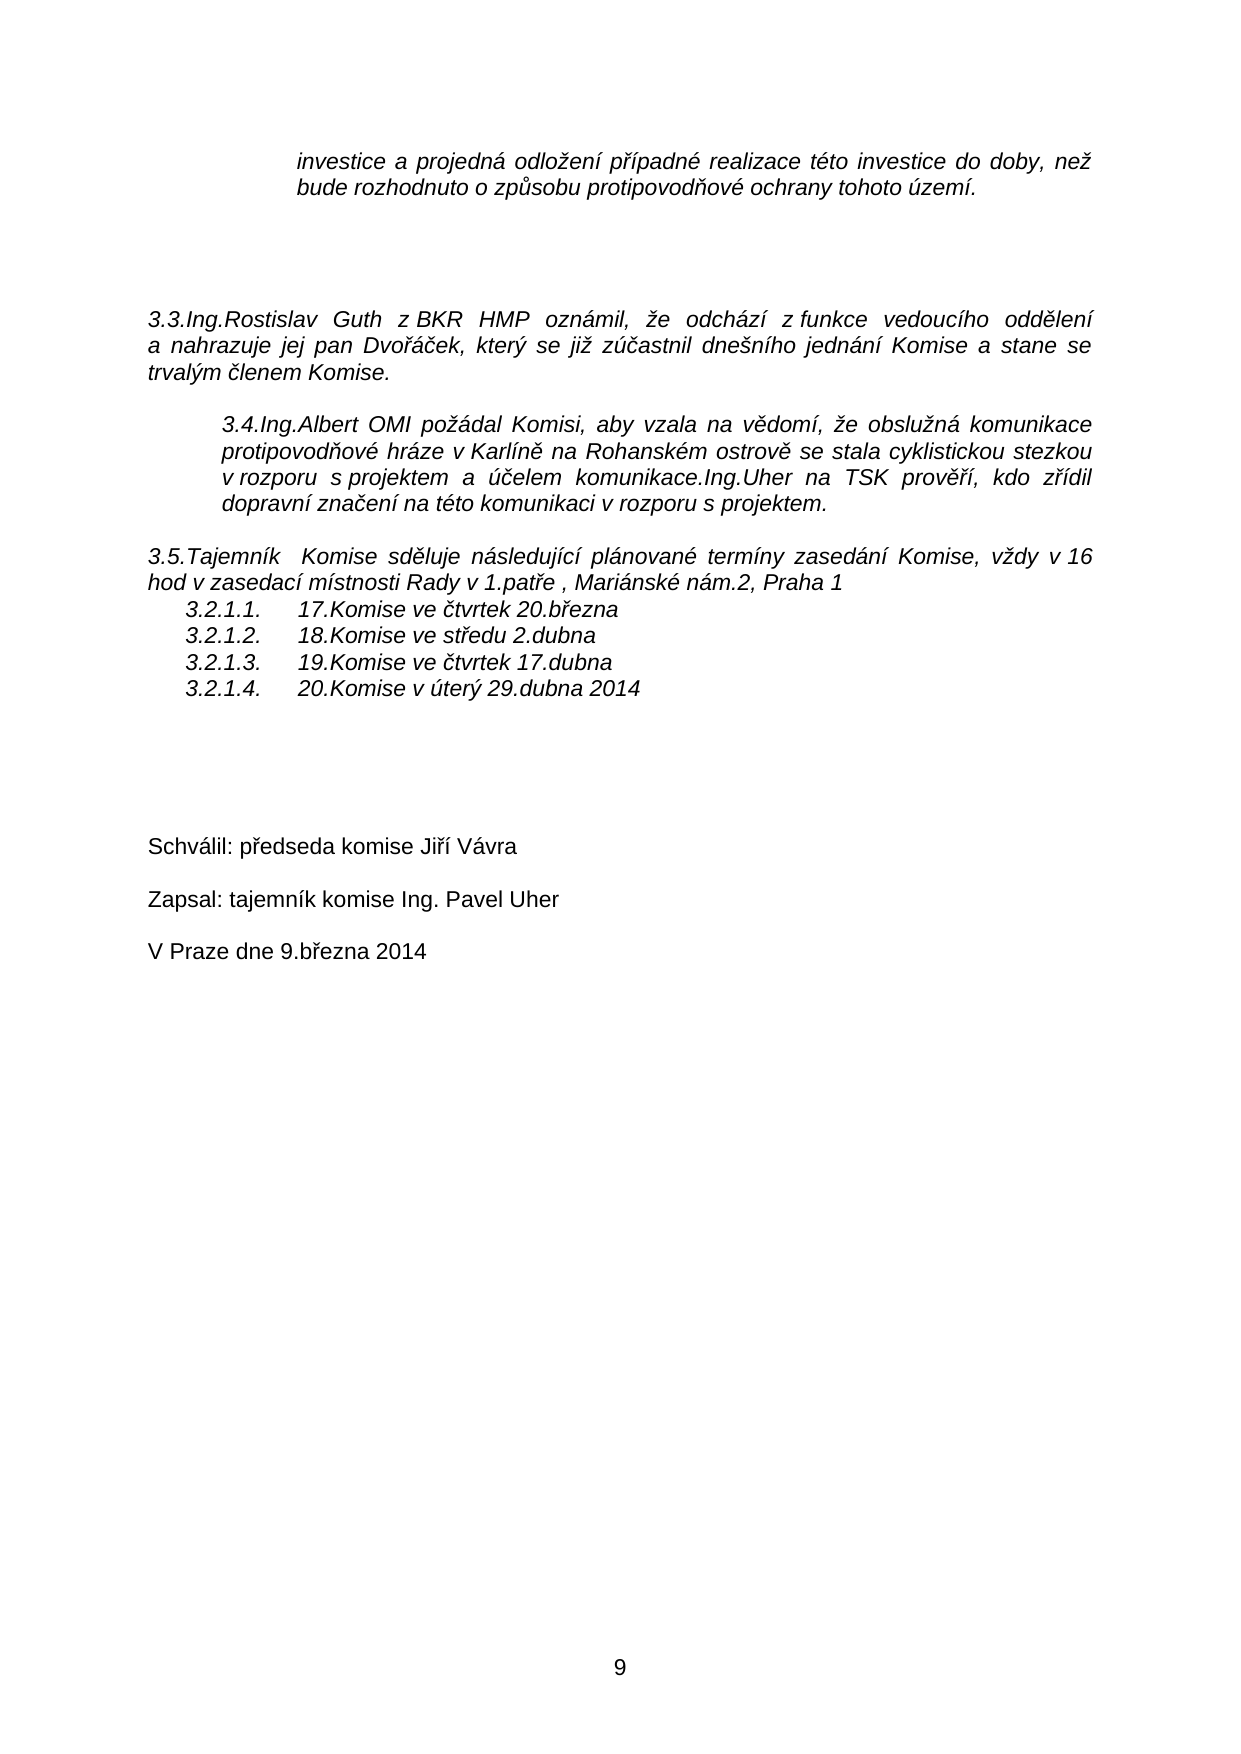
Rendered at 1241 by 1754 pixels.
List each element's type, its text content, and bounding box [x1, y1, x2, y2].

text 3.4.Ing.Albert OMI požádal Komisi, aby vzala na vědomí, že obslužná komunikace protipovodňové hráze v Karlíně na Rohanském ostrově se stala cyklistickou stezkou v rozporu s projektem a účelem komunikace.Ing.Uher na TSK prověří, kdo zřídil dopravní značení na této komunikaci v rozporu s projektem. [222, 411, 1092, 517]
list 20.Komise v úterý 29.dubna 2014 [185, 675, 1092, 701]
text 3.3.Ing.Rostislav Guth z BKR HMP oznámil, že odchází z funkce vedoucího oddělení a nahrazuje jej pan Dvořáček, který se již zúčastnil dnešního jednání Komise a stane se trvalým členem Komise. [148, 306, 1092, 385]
list 18.Komise ve středu 2.dubna [185, 622, 1092, 648]
text 3.5.Tajemník Komise sděluje následující plánované termíny zasedání Komise, vždy v 16 hod v zasedací místnosti Rady v 1.patře , Mariánské nám.2, Praha 1 [148, 543, 1092, 596]
list 17.Komise ve čtvrtek 20.března [185, 596, 1092, 622]
text V Praze dne 9.března 2014 [148, 938, 1092, 965]
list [222, 148, 1092, 200]
list 19.Komise ve čtvrtek 17.dubna [185, 648, 1092, 675]
text Schválil: předseda komise Jiří Vávra [148, 833, 1092, 859]
text Zapsal: tajemník komise Ing. Pavel Uher [148, 886, 1092, 912]
